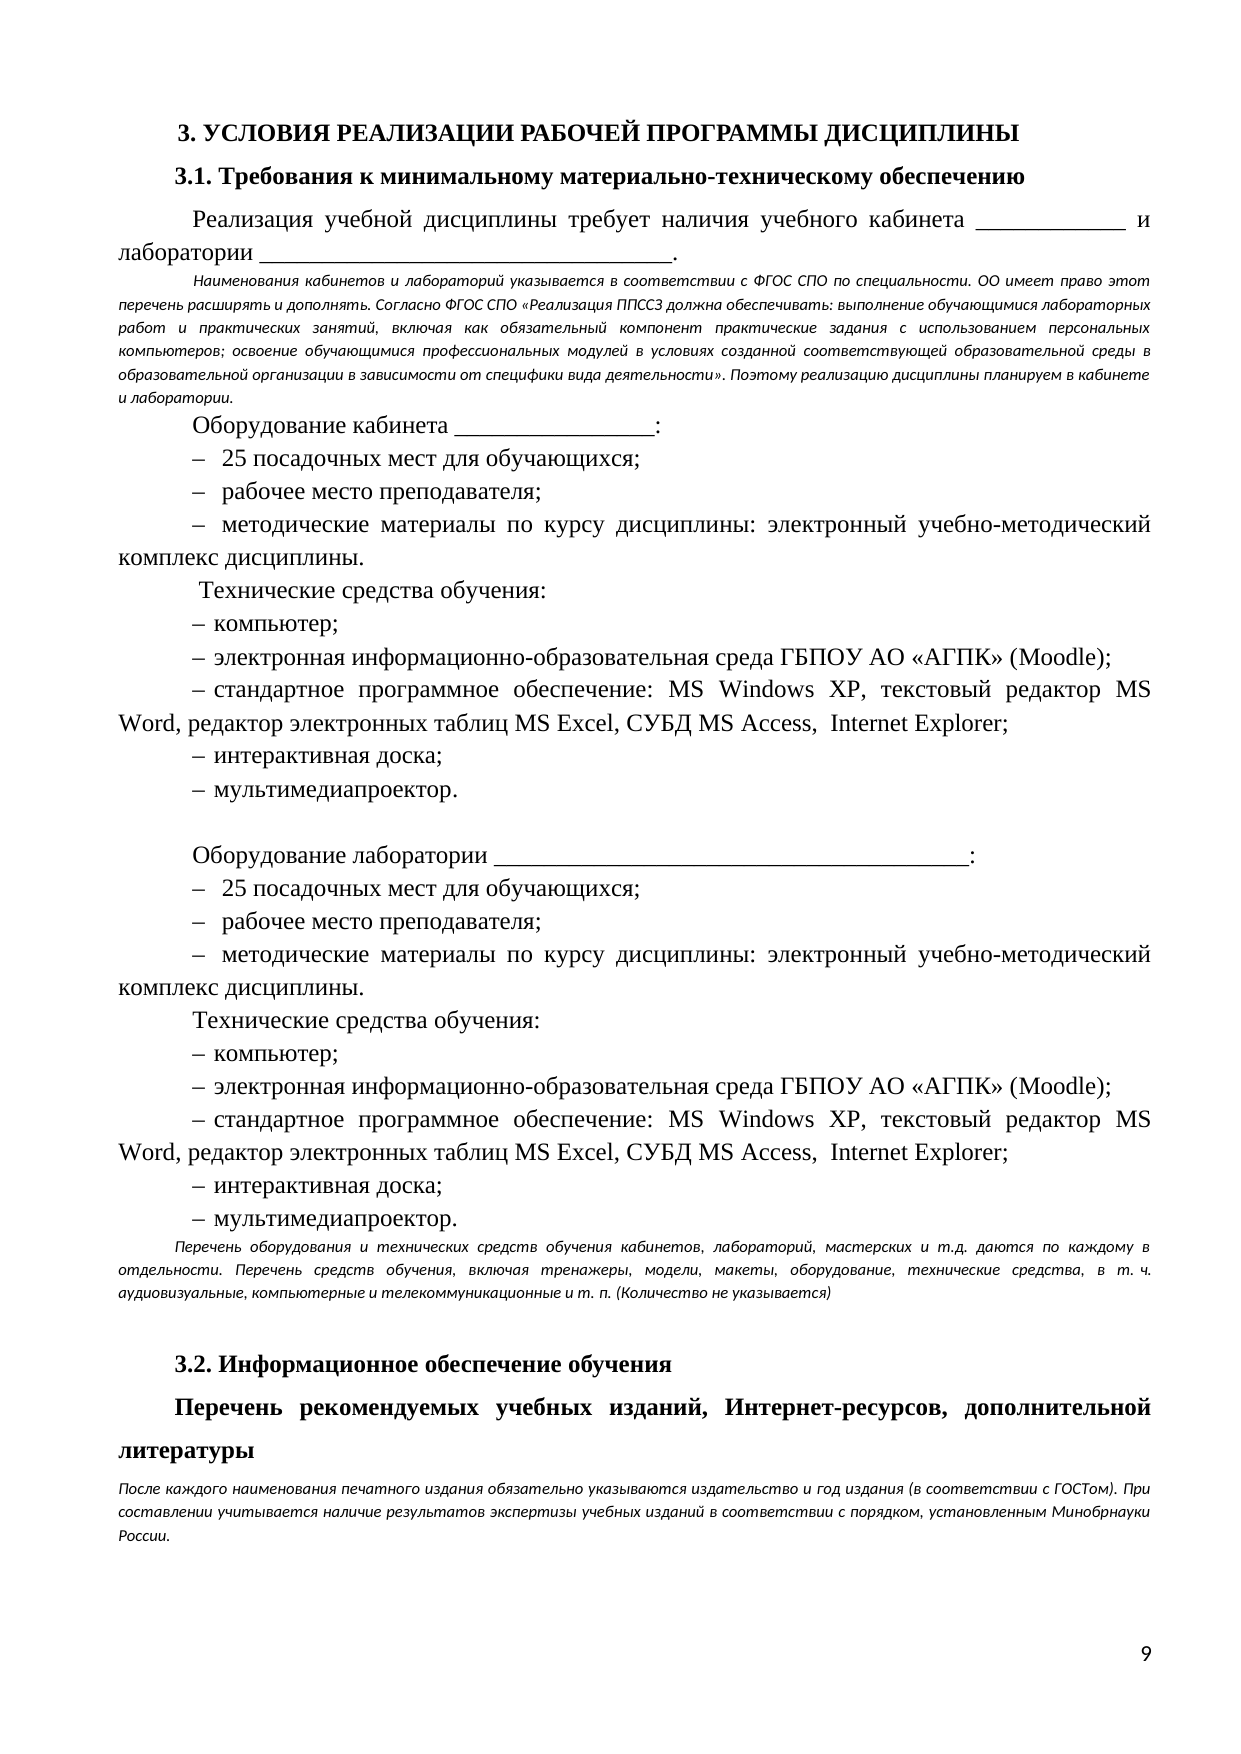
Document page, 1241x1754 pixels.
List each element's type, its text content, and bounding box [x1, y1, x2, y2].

list стандартное программное обеспечение: MS Windows XP, текстовый редактор MS Word, редактор электронных таблиц MS Excel, СУБД MS Access, Internet Explorer; [118, 674, 1152, 736]
list компьютер; [118, 608, 1152, 637]
list рабочее место преподавателя; [118, 906, 1152, 934]
list 25 посадочных мест для обучающихся; [118, 873, 1152, 901]
text 3.1. Требования к минимальному материально-техническому обеспечению [118, 161, 1152, 190]
text Технические средства обучения: [118, 576, 1152, 604]
list мультимедиапроектор. [118, 1203, 1152, 1232]
text Технические средства обучения: [118, 1005, 1152, 1033]
list рабочее место преподавателя; [118, 476, 1152, 505]
list стандартное программное обеспечение: MS Windows XP, текстовый редактор MS Word, редактор электронных таблиц MS Excel, СУБД MS Access, Internet Explorer; [118, 1104, 1152, 1166]
text Перечень оборудования и технических средств обучения кабинетов, лабораторий, мастерских и т.д. даются по каждому в отдельности. Перечень средств обучения, включая тренажеры, модели, макеты, оборудование, технические средства, в т. ч. аудиовизуальные, компьютерные и телекоммуникационные и т. п. (Количество не указывается) [118, 1236, 1152, 1303]
text Оборудование лаборатории ______________________________________: [118, 840, 1152, 868]
list мультимедиапроектор. [118, 774, 1152, 802]
list методические материалы по курсу дисциплины: электронный учебно-методический комплекс дисциплины. [118, 939, 1152, 1001]
list интерактивная доска; [118, 741, 1152, 769]
list интерактивная доска; [118, 1170, 1152, 1199]
text Реализация учебной дисциплины требует наличия учебного кабинета ____________ и лаборатории _________________________________. [118, 204, 1152, 266]
subtitle 3.2. Информационное обеспечение обучения [118, 1349, 1152, 1378]
list электронная информационно-образовательная среда ГБПОУ АО «АГПК» (Moodle); [118, 642, 1152, 670]
list компьютер; [118, 1038, 1152, 1067]
text Оборудование кабинета ________________: [118, 410, 1152, 439]
text Наименования кабинетов и лабораторий указывается в соответствии с ФГОС СПО по специальности. ОО имеет право этот перечень расширять и дополнять. Согласно ФГОС СПО «Реализация ППССЗ должна обеспечивать: выполнение обучающимися лабораторных работ и практических занятий, включая как обязательный компонент практические задания с использованием персональных компьютеров; освоение обучающимися профессиональных модулей в условиях созданной соответствующей образовательной среды в образовательной организации в зависимости от специфики вида деятельности». Поэтому реализацию дисциплины планируем в кабинете и лаборатории. [118, 270, 1152, 407]
text Перечень рекомендуемых учебных изданий, Интернет-ресурсов, дополнительной литературы [118, 1392, 1152, 1464]
list 25 посадочных мест для обучающихся; [118, 443, 1152, 472]
text После каждого наименования печатного издания обязательно указываются издательство и год издания (в соответствии с ГОСТом). При составлении учитывается наличие результатов экспертизы учебных изданий в соответствии с порядком, установленным Минобрнауки России. [118, 1478, 1152, 1545]
list электронная информационно-образовательная среда ГБПОУ АО «АГПК» (Moodle); [118, 1071, 1152, 1099]
subtitle 3. УСЛОВИЯ РЕАЛИЗАЦИИ РАБОЧЕЙ ПРОГРАММЫ ДИСЦИПЛИНЫ [118, 118, 1152, 147]
list методические материалы по курсу дисциплины: электронный учебно-методический комплекс дисциплины. [118, 509, 1152, 571]
